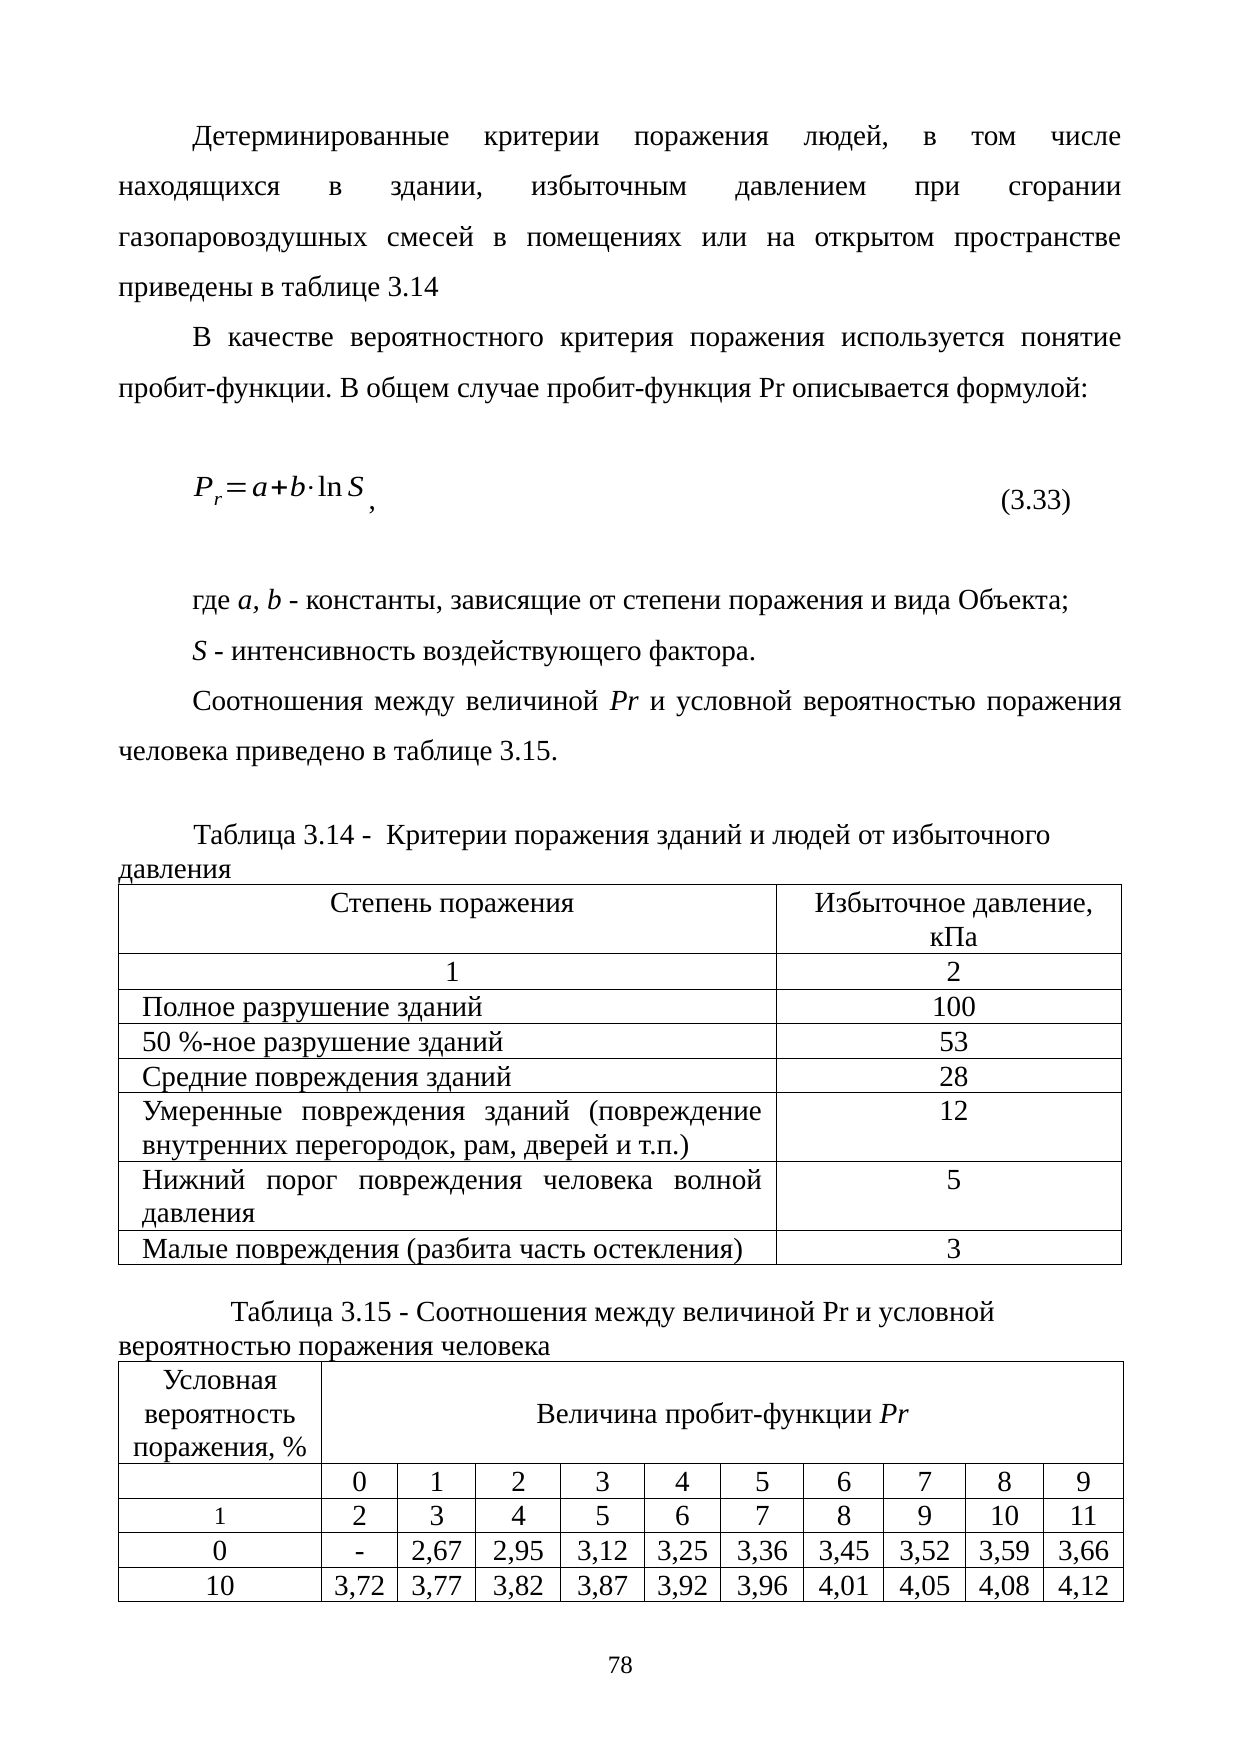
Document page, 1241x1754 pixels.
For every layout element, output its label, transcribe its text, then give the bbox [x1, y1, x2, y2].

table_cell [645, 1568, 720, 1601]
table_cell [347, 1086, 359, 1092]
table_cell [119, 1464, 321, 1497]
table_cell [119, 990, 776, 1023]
text Таблица 3.15 - Соотношения между величиной Рr и условной вероятностью поражения человека [118, 1294, 1122, 1361]
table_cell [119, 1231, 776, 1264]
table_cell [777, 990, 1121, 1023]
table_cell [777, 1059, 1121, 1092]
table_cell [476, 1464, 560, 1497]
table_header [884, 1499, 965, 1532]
text S - интенсивность воздействующего фактора. [118, 633, 1122, 666]
text Соотношения между величиной Рr и условной вероятностью поражения человека приведено в таблице 3.15. [118, 683, 1122, 767]
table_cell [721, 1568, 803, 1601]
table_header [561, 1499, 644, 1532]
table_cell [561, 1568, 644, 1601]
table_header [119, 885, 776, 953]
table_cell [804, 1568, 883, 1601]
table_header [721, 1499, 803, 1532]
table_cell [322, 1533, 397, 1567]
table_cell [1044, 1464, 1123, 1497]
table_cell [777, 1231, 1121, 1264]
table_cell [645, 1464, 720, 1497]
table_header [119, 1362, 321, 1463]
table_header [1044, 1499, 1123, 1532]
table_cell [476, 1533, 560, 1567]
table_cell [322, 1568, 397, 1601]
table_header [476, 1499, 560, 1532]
text , (3.33) [118, 470, 1122, 515]
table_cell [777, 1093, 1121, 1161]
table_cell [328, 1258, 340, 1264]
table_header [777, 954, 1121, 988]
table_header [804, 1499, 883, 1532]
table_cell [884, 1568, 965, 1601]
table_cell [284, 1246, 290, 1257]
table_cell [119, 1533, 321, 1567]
text где a, b - константы, зависящие от степени поражения и вида Объекта; [118, 582, 1122, 616]
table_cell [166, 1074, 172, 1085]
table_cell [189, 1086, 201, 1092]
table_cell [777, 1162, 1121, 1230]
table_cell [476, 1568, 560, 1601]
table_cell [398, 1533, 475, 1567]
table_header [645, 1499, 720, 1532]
text В качестве вероятностного критерия поражения используется понятие пробит-функции. В общем случае пробит-функция Рr описывается формулой: [118, 319, 1122, 403]
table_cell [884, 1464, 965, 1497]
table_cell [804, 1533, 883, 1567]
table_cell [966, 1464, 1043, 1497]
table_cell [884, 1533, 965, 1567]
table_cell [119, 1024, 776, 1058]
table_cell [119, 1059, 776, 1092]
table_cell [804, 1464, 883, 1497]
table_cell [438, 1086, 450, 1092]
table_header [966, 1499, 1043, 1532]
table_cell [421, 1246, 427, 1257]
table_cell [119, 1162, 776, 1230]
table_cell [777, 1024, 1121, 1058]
text Детерминированные критерии поражения людей, в том числе находящихся в здании, избыточным давлением при сгорании газопаровоздушных смесей в помещениях или на открытом пространстве приведены в таблице 3.14 [118, 118, 1122, 303]
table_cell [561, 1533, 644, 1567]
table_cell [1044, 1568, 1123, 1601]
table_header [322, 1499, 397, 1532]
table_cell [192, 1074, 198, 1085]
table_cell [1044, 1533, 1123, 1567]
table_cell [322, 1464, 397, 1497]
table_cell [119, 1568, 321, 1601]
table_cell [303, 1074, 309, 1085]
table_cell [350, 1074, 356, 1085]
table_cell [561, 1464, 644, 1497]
text Таблица 3.14 - Критерии поражения зданий и людей от избыточного давления [118, 817, 1122, 884]
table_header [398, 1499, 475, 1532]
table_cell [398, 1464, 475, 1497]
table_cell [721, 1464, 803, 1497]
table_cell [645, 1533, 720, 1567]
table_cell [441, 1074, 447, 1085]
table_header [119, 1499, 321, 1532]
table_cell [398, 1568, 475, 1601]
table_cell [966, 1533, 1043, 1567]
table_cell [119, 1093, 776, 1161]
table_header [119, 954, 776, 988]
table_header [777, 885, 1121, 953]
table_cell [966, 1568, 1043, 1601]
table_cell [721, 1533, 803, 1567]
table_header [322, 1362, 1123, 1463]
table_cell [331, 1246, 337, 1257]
